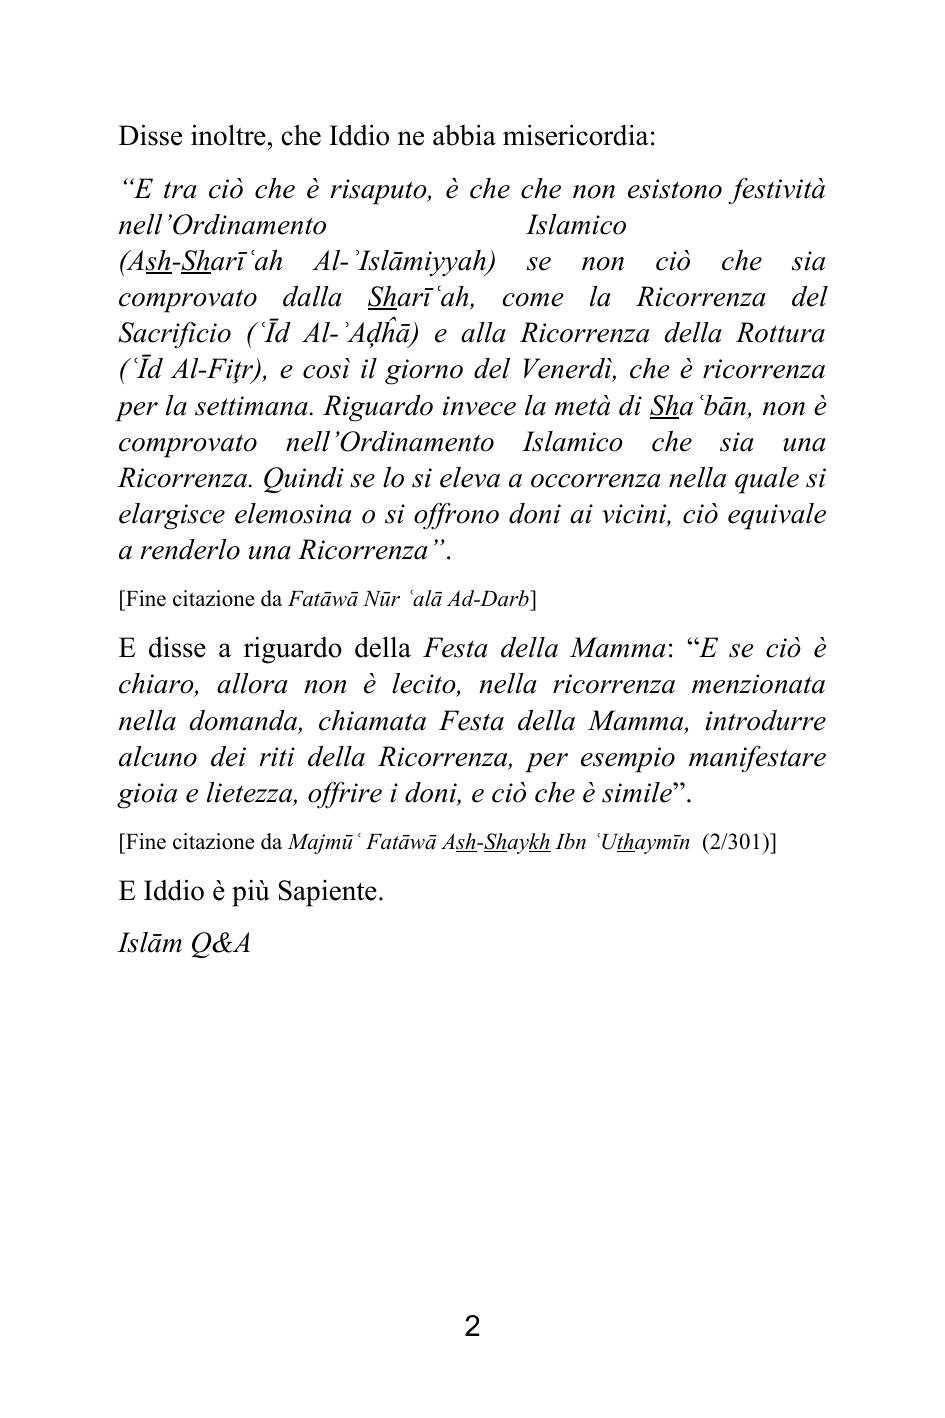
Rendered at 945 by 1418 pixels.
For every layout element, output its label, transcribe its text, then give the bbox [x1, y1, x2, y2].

text E Iddio è più Sapiente. [118, 873, 827, 906]
text Islām Q&A [118, 926, 827, 959]
text “E tra ciò che è risaputo, è che che non esistono festività nell’Ordinamento Islamico (Ash-Sharīʿah Al-ʾIslāmiyyah) se non ciò che sia comprovato dalla Sharīʿah, come la Ricorrenza del Sacrificio (ʿĪd Al-ʾAḑĥā) e alla Ricorrenza della Rottura (ʿĪd Al-Fiţr), e così il giorno del Venerdì, che è ricorrenza per la settimana. Riguardo invece la metà di Shaʿbān, non è comprovato nell’Ordinamento Islamico che sia una Ricorrenza. Quindi se lo si eleva a occorrenza nella quale si elargisce elemosina o si offrono doni ai vicini, ciò equivale a renderlo una Ricorrenza”. [118, 171, 827, 566]
text [Fine citazione da Majmūʿ Fatāwā Ash-Shaykh Ibn ʿUthaymīn (2/301)] [118, 828, 827, 854]
text Disse inoltre, che Iddio ne abbia misericordia: [118, 118, 827, 152]
text [Fine citazione da Fatāwā Nūr ʿalā Ad-Darb] [118, 585, 827, 612]
text E disse a riguardo della Festa della Mamma: “E se ciò è chiaro, allora non è lecito, nella ricorrenza menzionata nella domanda, chiamata Festa della Mamma, introdurre alcuno dei riti della Ricorrenza, per esempio manifestare gioia e lietezza, offrire i doni, e ciò che è simile”. [118, 630, 827, 808]
